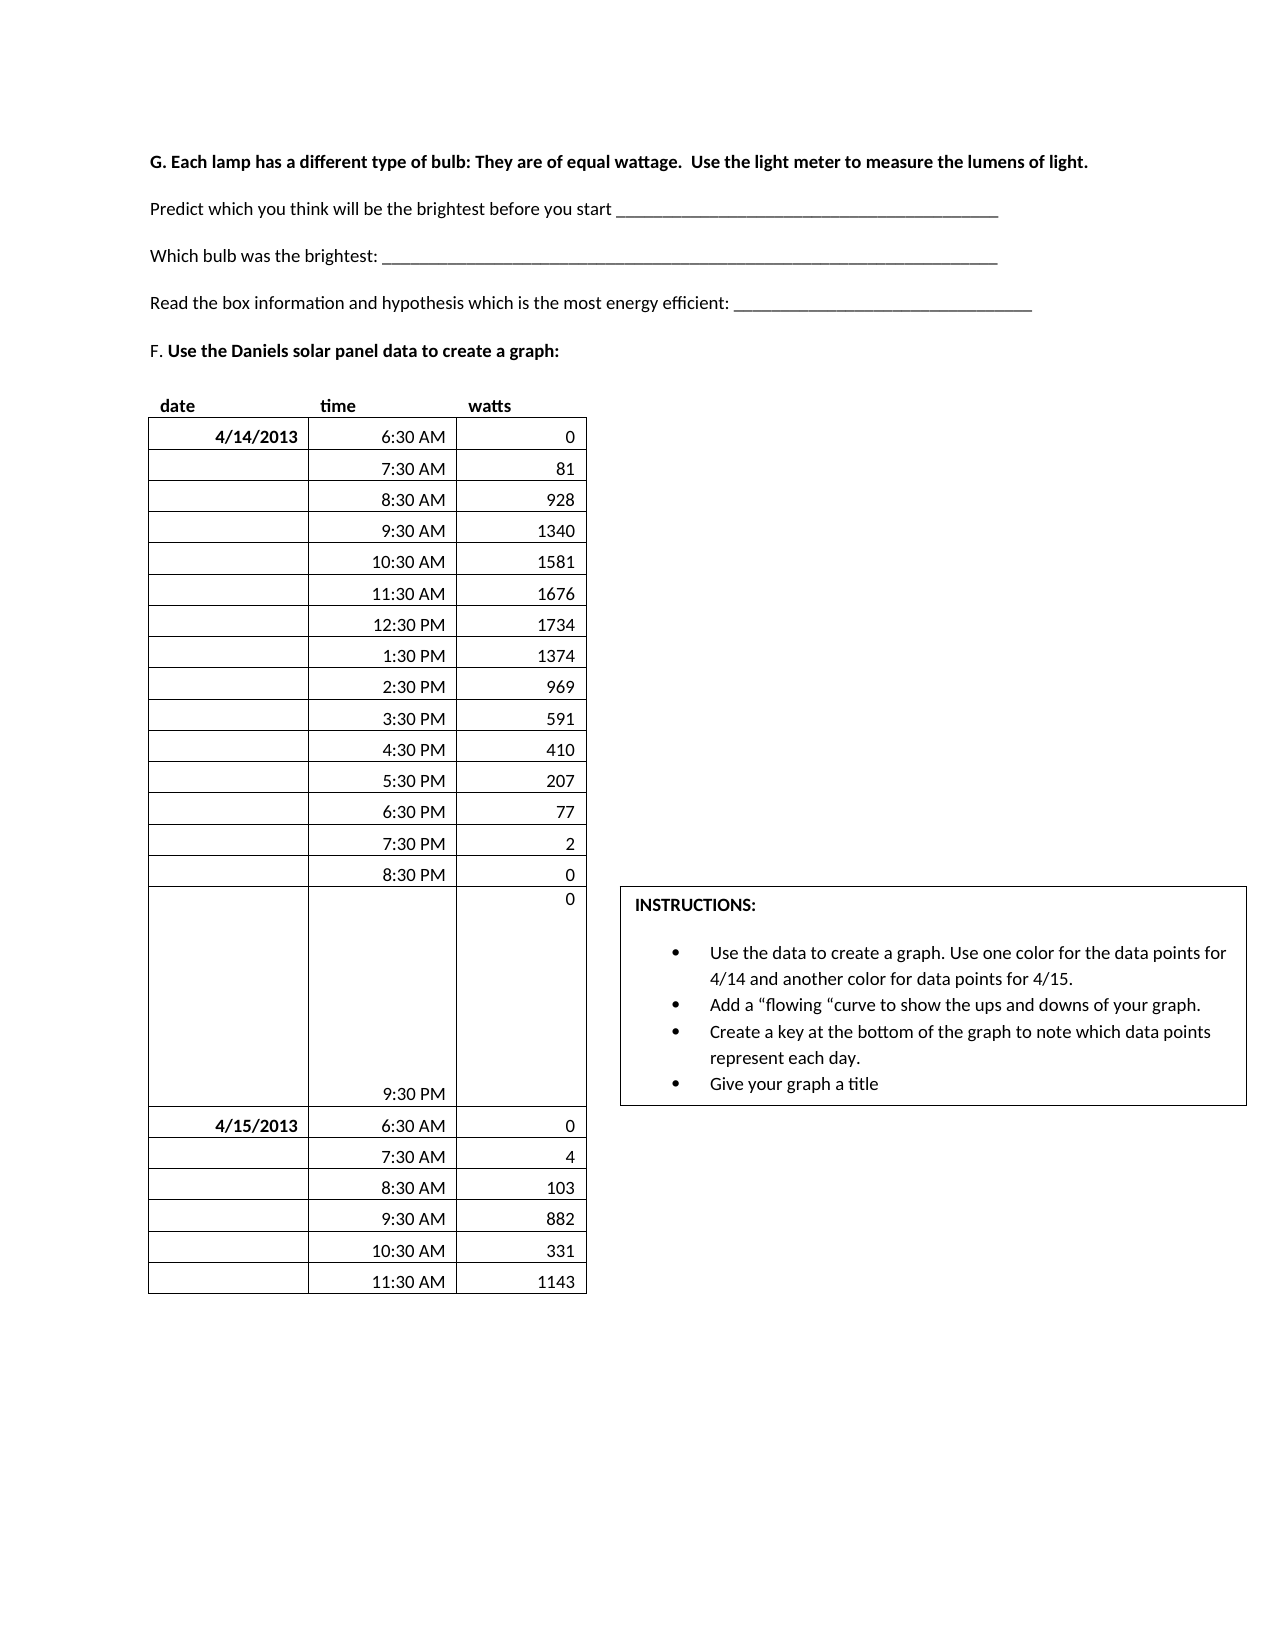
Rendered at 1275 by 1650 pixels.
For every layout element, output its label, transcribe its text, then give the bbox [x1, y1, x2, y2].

table_cell [149, 700, 308, 730]
table_cell [149, 793, 308, 823]
table_cell 5:30 PM [309, 762, 456, 792]
table_cell 4 [457, 1138, 586, 1168]
table_cell 4/14/2013 [149, 418, 308, 448]
table_cell [149, 856, 308, 886]
table_cell [149, 543, 308, 573]
table_cell 0 [457, 1107, 586, 1137]
table_cell [149, 825, 308, 855]
table_cell 1143 [457, 1263, 586, 1293]
table_cell 3:30 PM [309, 700, 456, 730]
table_cell [149, 481, 308, 511]
table_cell 9:30 AM [309, 512, 456, 542]
table_cell 6:30 PM [309, 793, 456, 823]
table_cell 0 [457, 887, 586, 1106]
table_cell 331 [457, 1232, 586, 1262]
table_cell 103 [457, 1169, 586, 1199]
table_cell [149, 512, 308, 542]
table_cell 7:30 AM [309, 450, 456, 480]
table_cell 77 [457, 793, 586, 823]
table_cell 6:30 AM [309, 1107, 456, 1137]
text Read the box information and hypothesis which is the most energy efficient: ________________________________ [150, 292, 1125, 314]
table_header date [149, 386, 309, 417]
table_cell 9:30 PM [309, 887, 456, 1106]
table_cell 1340 [457, 512, 586, 542]
table_cell 410 [457, 731, 586, 761]
table_cell [149, 606, 308, 636]
text Which bulb was the brightest: __________________________________________________________________ [150, 244, 1125, 267]
table_cell 10:30 AM [309, 543, 456, 573]
text Predict which you think will be the brightest before you start _________________________________________ [150, 197, 1125, 220]
table_cell [149, 575, 308, 605]
table_cell 207 [457, 762, 586, 792]
table_cell 591 [457, 700, 586, 730]
table_header watts [457, 386, 586, 417]
table_cell [149, 1169, 308, 1199]
table_cell 7:30 AM [309, 1138, 456, 1168]
table_cell [149, 762, 308, 792]
text F. Use the Daniels solar panel data to create a graph: [150, 339, 1125, 362]
table_cell 11:30 AM [309, 1263, 456, 1293]
table_cell 8:30 AM [309, 1169, 456, 1199]
table_cell 2 [457, 825, 586, 855]
table_header time [309, 386, 457, 417]
table_cell 882 [457, 1200, 586, 1231]
table_cell 9:30 AM [309, 1200, 456, 1231]
table_cell [149, 1138, 308, 1168]
table_cell [149, 731, 308, 761]
table_cell [149, 887, 308, 1106]
table_cell 928 [457, 481, 586, 511]
table_cell 10:30 AM [309, 1232, 456, 1262]
table_cell 4:30 PM [309, 731, 456, 761]
table_cell 7:30 PM [309, 825, 456, 855]
table_cell 6:30 AM [309, 418, 456, 448]
table_cell 0 [457, 856, 586, 886]
table_cell 4/15/2013 [149, 1107, 308, 1137]
table_cell 81 [457, 450, 586, 480]
text G. Each lamp has a different type of bulb: They are of equal wattage. Use the light meter to measure the lumens of light. [150, 150, 1125, 173]
table_cell 2:30 PM [309, 668, 456, 698]
table_cell 0 [457, 418, 586, 448]
table_cell [149, 668, 308, 698]
table_cell 1581 [457, 543, 586, 573]
table_cell 8:30 AM [309, 481, 456, 511]
table_cell [149, 1200, 308, 1231]
table_cell 8:30 PM [309, 856, 456, 886]
table_cell [149, 1232, 308, 1262]
table_cell 1676 [457, 575, 586, 605]
table_cell [149, 450, 308, 480]
table_cell 969 [457, 668, 586, 698]
table_cell 1374 [457, 637, 586, 667]
table_cell 11:30 AM [309, 575, 456, 605]
table_cell [149, 637, 308, 667]
table_cell 12:30 PM [309, 606, 456, 636]
table_cell [149, 1263, 308, 1293]
table_cell 1:30 PM [309, 637, 456, 667]
table_cell 1734 [457, 606, 586, 636]
